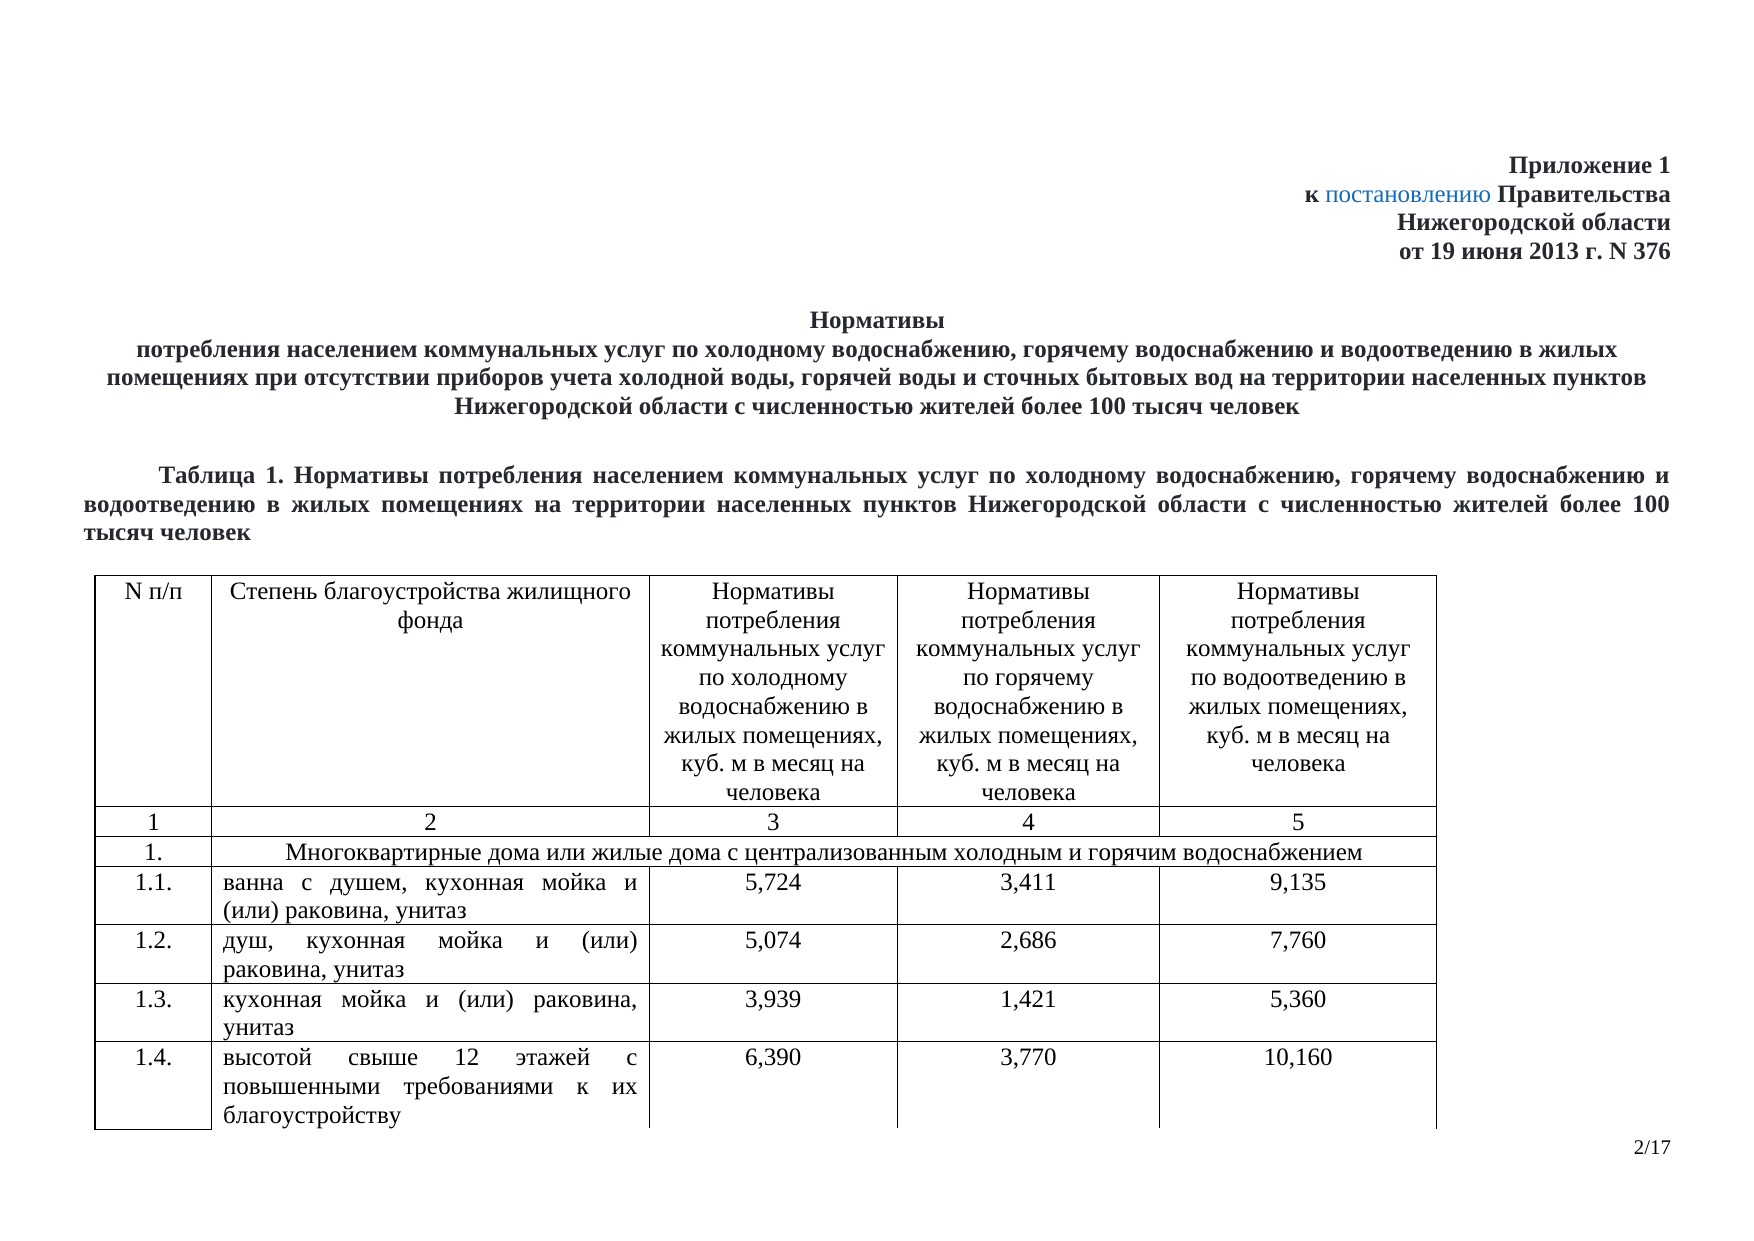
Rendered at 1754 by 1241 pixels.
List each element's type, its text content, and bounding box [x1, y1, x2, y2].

table_header Нормативы потребления коммунальных услуг по горячему водоснабжению в жилых помещениях, куб. м в месяц на человека [898, 576, 1159, 806]
table_cell 2,686 [898, 925, 1159, 983]
table_cell высотой свыше 12 этажей с повышенными требованиями к их благоустройству [212, 1042, 649, 1128]
table_cell 5 [1160, 807, 1436, 836]
table_cell 3,939 [650, 984, 897, 1041]
table_cell Многоквартирные дома или жилые дома с централизованным холодным и горячим водоснабжением [212, 837, 1436, 866]
table_cell ванна с душем, кухонная мойка и (или) раковина, унитаз [212, 867, 649, 924]
text Таблица 1. Нормативы потребления населением коммунальных услуг по холодному водоснабжению, горячему водоснабжению и водоотведению в жилых помещениях на территории населенных пунктов Нижегородской области с численностью жителей более 100 тысяч человек [83, 460, 1671, 546]
table_cell 5,360 [1160, 984, 1436, 1041]
table_cell 9,135 [1160, 867, 1436, 924]
table_cell 1.2. [96, 925, 211, 983]
table_cell 1,421 [898, 984, 1159, 1041]
table_cell 1.3. [96, 984, 211, 1041]
table_cell 10,160 [1160, 1042, 1436, 1128]
table_cell 7,760 [1160, 925, 1436, 983]
table_cell 1 [96, 807, 211, 836]
table_cell 1.1. [96, 867, 211, 924]
table_cell 1.4. [96, 1042, 211, 1128]
table_cell 5,074 [650, 925, 897, 983]
table_header Нормативы потребления коммунальных услуг по холодному водоснабжению в жилых помещениях, куб. м в месяц на человека [650, 576, 897, 806]
table_cell 2 [212, 807, 649, 836]
table_cell 1. [96, 837, 211, 866]
text Приложение 1 к постановлению Правительства Нижегородской области от 19 июня 2013 г. N 376 [83, 150, 1671, 265]
table_cell 3,411 [898, 867, 1159, 924]
table_header Нормативы потребления коммунальных услуг по водоотведению в жилых помещениях, куб. м в месяц на человека [1160, 576, 1436, 806]
table_cell 6,390 [650, 1042, 897, 1128]
table_cell 3,770 [898, 1042, 1159, 1128]
table_header Степень благоустройства жилищного фонда [212, 576, 649, 806]
table_cell 3 [650, 807, 897, 836]
table_cell 4 [898, 807, 1159, 836]
subtitle Нормативы потребления населением коммунальных услуг по холодному водоснабжению, горячему водоснабжению и водоотведению в жилых помещениях при отсутствии приборов учета холодной воды, горячей воды и сточных бытовых вод на территории населенных пунктов Нижегородской области с численностью жителей более 100 тысяч человек [83, 305, 1671, 420]
table_cell кухонная мойка и (или) раковина, унитаз [212, 984, 649, 1041]
table_header N п/п [96, 576, 211, 806]
table_cell душ, кухонная мойка и (или) раковина, унитаз [212, 925, 649, 983]
table_cell 5,724 [650, 867, 897, 924]
